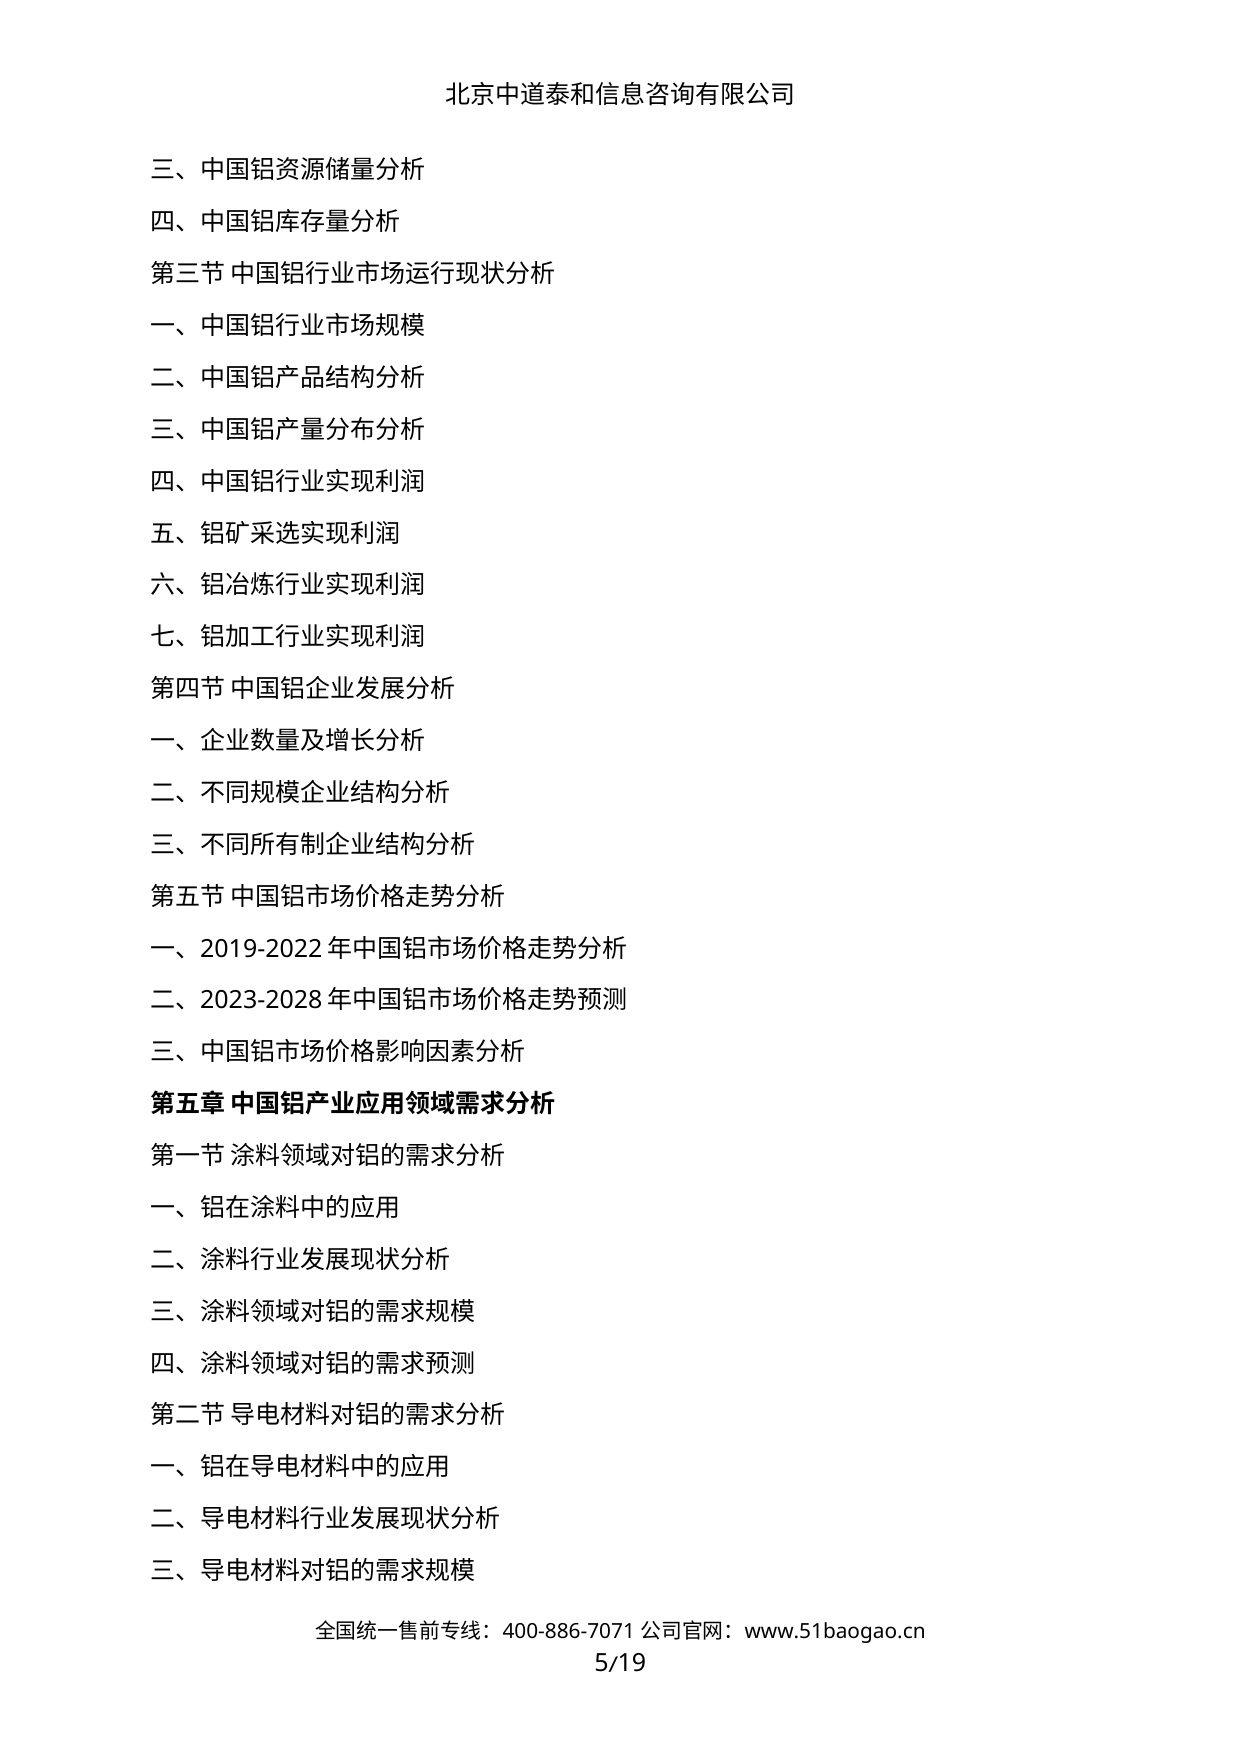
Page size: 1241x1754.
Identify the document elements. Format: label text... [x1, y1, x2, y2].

text 第四节 中国铝企业发展分析 [150, 669, 1090, 705]
text 三、不同所有制企业结构分析 [150, 824, 1090, 861]
text 二、中国铝产品结构分析 [150, 357, 1090, 394]
text 二、导电材料行业发展现状分析 [150, 1499, 1090, 1535]
text 第五节 中国铝市场价格走势分析 [150, 876, 1090, 912]
text 一、铝在导电材料中的应用 [150, 1447, 1090, 1483]
text 四、中国铝库存量分析 [150, 202, 1090, 238]
text 二、2023-2028年中国铝市场价格走势预测 [150, 980, 1090, 1016]
text 一、铝在涂料中的应用 [150, 1187, 1090, 1224]
text 第五章 中国铝产业应用领域需求分析 [150, 1084, 1090, 1120]
text 三、涂料领域对铝的需求规模 [150, 1291, 1090, 1327]
text 三、中国铝资源储量分析 [150, 150, 1090, 186]
text 第一节 涂料领域对铝的需求分析 [150, 1136, 1090, 1172]
text 一、中国铝行业市场规模 [150, 306, 1090, 342]
text 五、铝矿采选实现利润 [150, 513, 1090, 549]
text 一、企业数量及增长分析 [150, 721, 1090, 757]
text 二、涂料行业发展现状分析 [150, 1239, 1090, 1276]
text 七、铝加工行业实现利润 [150, 617, 1090, 653]
text 二、不同规模企业结构分析 [150, 772, 1090, 809]
text 三、导电材料对铝的需求规模 [150, 1551, 1090, 1587]
text 四、涂料领域对铝的需求预测 [150, 1343, 1090, 1379]
text 第三节 中国铝行业市场运行现状分析 [150, 254, 1090, 290]
text 第二节 导电材料对铝的需求分析 [150, 1395, 1090, 1431]
text 三、中国铝市场价格影响因素分析 [150, 1032, 1090, 1068]
text 一、2019-2022年中国铝市场价格走势分析 [150, 928, 1090, 964]
text 六、铝冶炼行业实现利润 [150, 565, 1090, 601]
text 三、中国铝产量分布分析 [150, 409, 1090, 446]
text 四、中国铝行业实现利润 [150, 461, 1090, 497]
